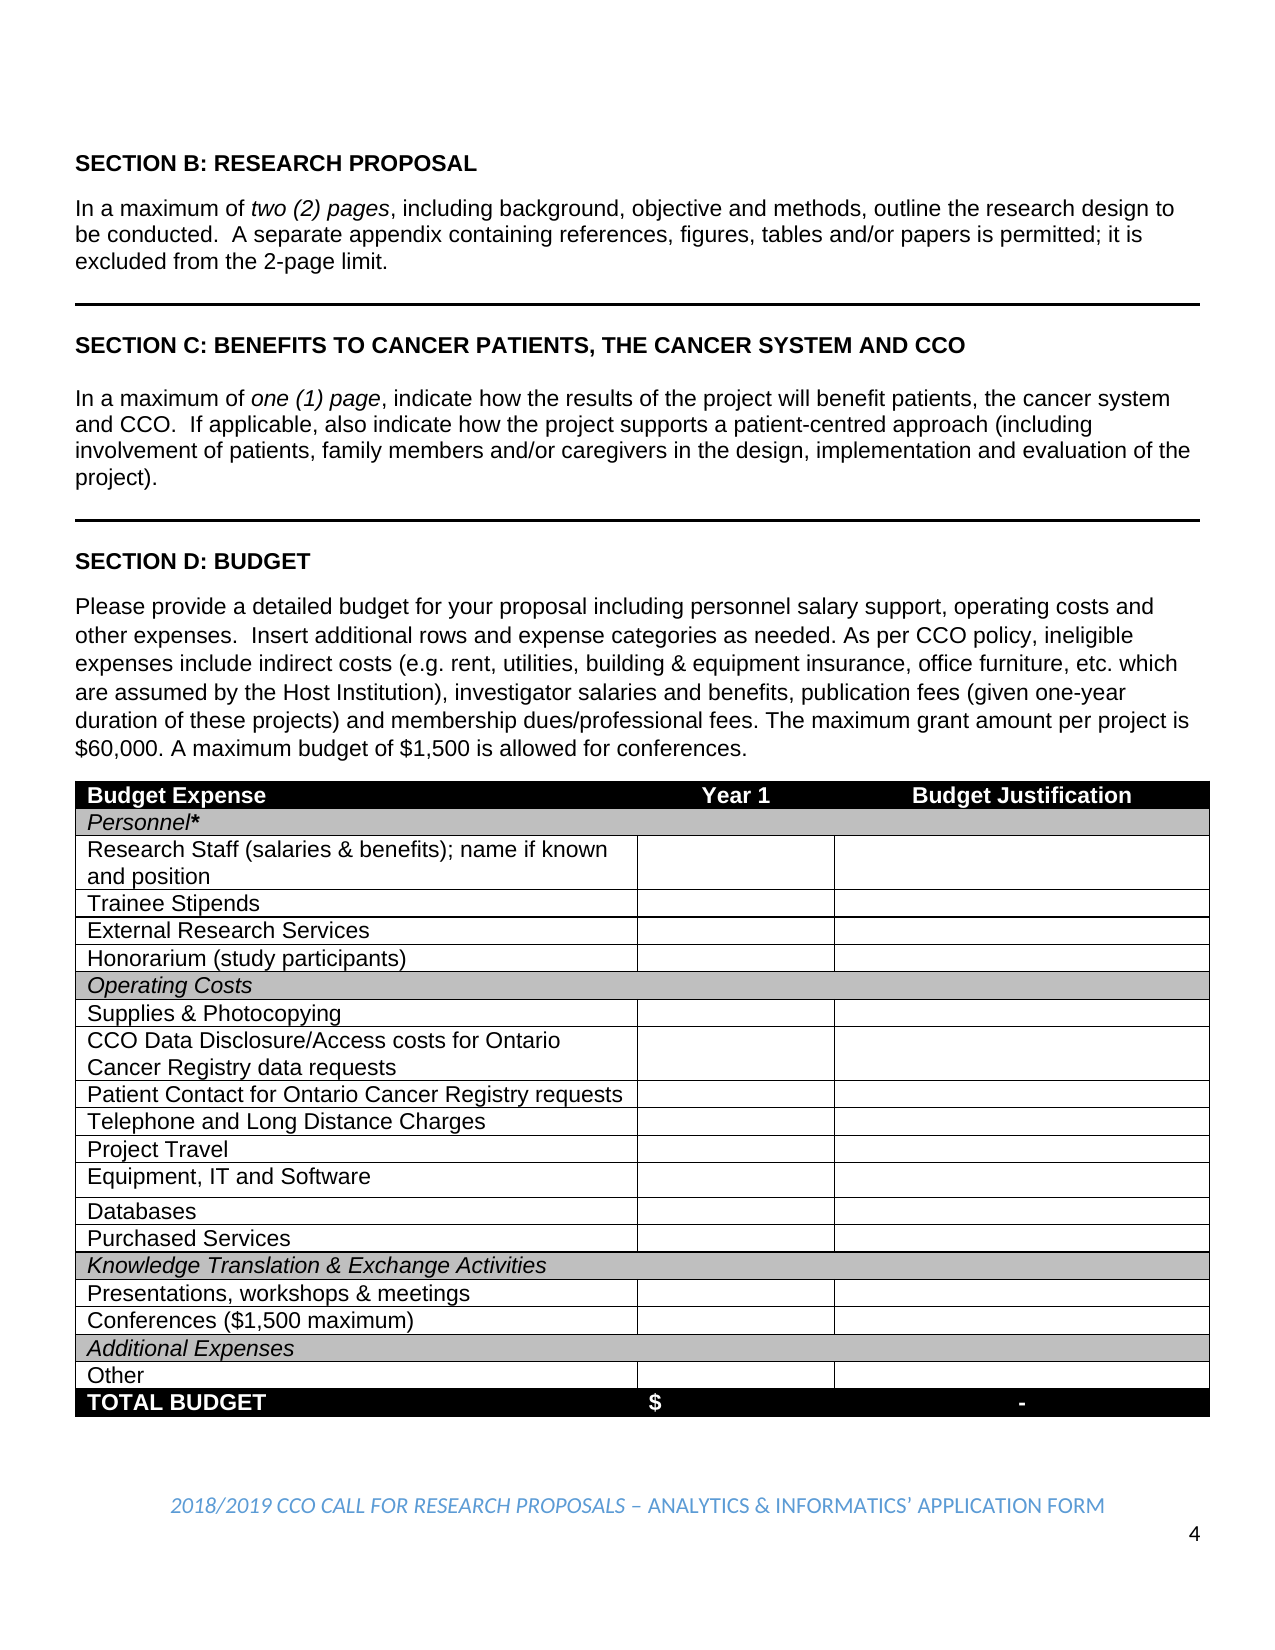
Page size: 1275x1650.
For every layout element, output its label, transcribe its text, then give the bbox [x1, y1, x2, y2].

table_cell [638, 918, 834, 944]
text Please provide a detailed budget for your proposal including personnel salary support, operating costs and other expenses. Insert additional rows and expense categories as needed. As per CCO policy, ineligible expenses include indirect costs (e.g. rent, utilities, building & equipment insurance, office furniture, etc. which are assumed by the Host Institution), investigator salaries and benefits, publication fees (given one-year duration of these projects) and membership dues/professional fees. The maximum grant amount per project is $60,000. A maximum budget of $1,500 is allowed for conferences. [75, 593, 1200, 762]
table_cell Knowledge Translation & Exchange Activities [76, 1253, 1209, 1279]
table_cell [638, 1027, 834, 1080]
table_cell Additional Expenses [76, 1335, 1209, 1361]
table_cell [835, 1136, 1209, 1162]
table_cell [835, 1280, 1209, 1306]
table_cell [835, 918, 1209, 944]
table_cell [835, 836, 1209, 889]
table_cell Telephone and Long Distance Charges [76, 1108, 637, 1134]
table_cell [638, 1307, 834, 1333]
table_cell [835, 1027, 1209, 1080]
table_cell [835, 1081, 1209, 1107]
table_header Year 1 [638, 782, 834, 808]
table_cell [638, 1136, 834, 1162]
table_cell Trainee Stipends [76, 890, 637, 916]
text In a maximum of two (2) pages, including background, objective and methods, outline the research design to be conducted. A separate appendix containing references, figures, tables and/or papers is permitted; it is excluded from the 2-page limit. [75, 195, 1200, 274]
table_cell [835, 1362, 1209, 1388]
table_cell [835, 890, 1209, 916]
text SECTION D: BUDGET [75, 548, 1200, 574]
text SECTION C: BENEFITS TO CANCER PATIENTS, THE CANCER SYSTEM AND CCO [75, 332, 1200, 358]
table_cell [638, 836, 834, 889]
table_cell [638, 1280, 834, 1306]
table_header Budget Expense [76, 782, 637, 808]
text SECTION B: RESEARCH PROPOSAL [75, 150, 1200, 176]
table_cell Presentations, workshops & meetings [76, 1280, 637, 1306]
table_header Budget Justification [835, 782, 1209, 808]
table_cell Purchased Services [76, 1225, 637, 1251]
table_cell [638, 1362, 834, 1388]
table_cell [835, 1000, 1209, 1026]
table_cell Research Staff (salaries & benefits); name if known and position [76, 836, 637, 889]
table_cell - [835, 1389, 1209, 1416]
text In a maximum of one (1) page, indicate how the results of the project will benefit patients, the cancer system and CCO. If applicable, also indicate how the project supports a patient-centred approach (including involvement of patients, family members and/or caregivers in the design, implementation and evaluation of the project). [75, 385, 1200, 490]
table_cell Equipment, IT and Software [76, 1163, 637, 1197]
table_cell TOTAL BUDGET [76, 1389, 637, 1416]
table_cell [835, 1163, 1209, 1197]
table_cell Patient Contact for Ontario Cancer Registry requests [76, 1081, 637, 1107]
table_cell [835, 1225, 1209, 1251]
table_cell External Research Services [76, 918, 637, 944]
table_cell CCO Data Disclosure/Access costs for Ontario Cancer Registry data requests [76, 1027, 637, 1080]
table_cell Supplies & Photocopying [76, 1000, 637, 1026]
table_cell Personnel* [76, 809, 1209, 835]
table_cell $ [638, 1389, 834, 1416]
table_cell [638, 1225, 834, 1251]
table_cell [835, 1198, 1209, 1224]
table_cell [638, 1163, 834, 1197]
table_cell [638, 1000, 834, 1026]
table_cell Other [76, 1362, 637, 1388]
table_cell [638, 1108, 834, 1134]
table_cell [835, 1307, 1209, 1333]
table_cell [638, 1198, 834, 1224]
table_cell Conferences ($1,500 maximum) [76, 1307, 637, 1333]
table_cell [638, 945, 834, 971]
table_cell Operating Costs [76, 972, 1209, 999]
table_cell [835, 1108, 1209, 1134]
table_cell Databases [76, 1198, 637, 1224]
table_cell [638, 890, 834, 916]
table_cell [638, 1081, 834, 1107]
table_cell Project Travel [76, 1136, 637, 1162]
table_cell [835, 945, 1209, 971]
table_cell Honorarium (study participants) [76, 945, 637, 971]
